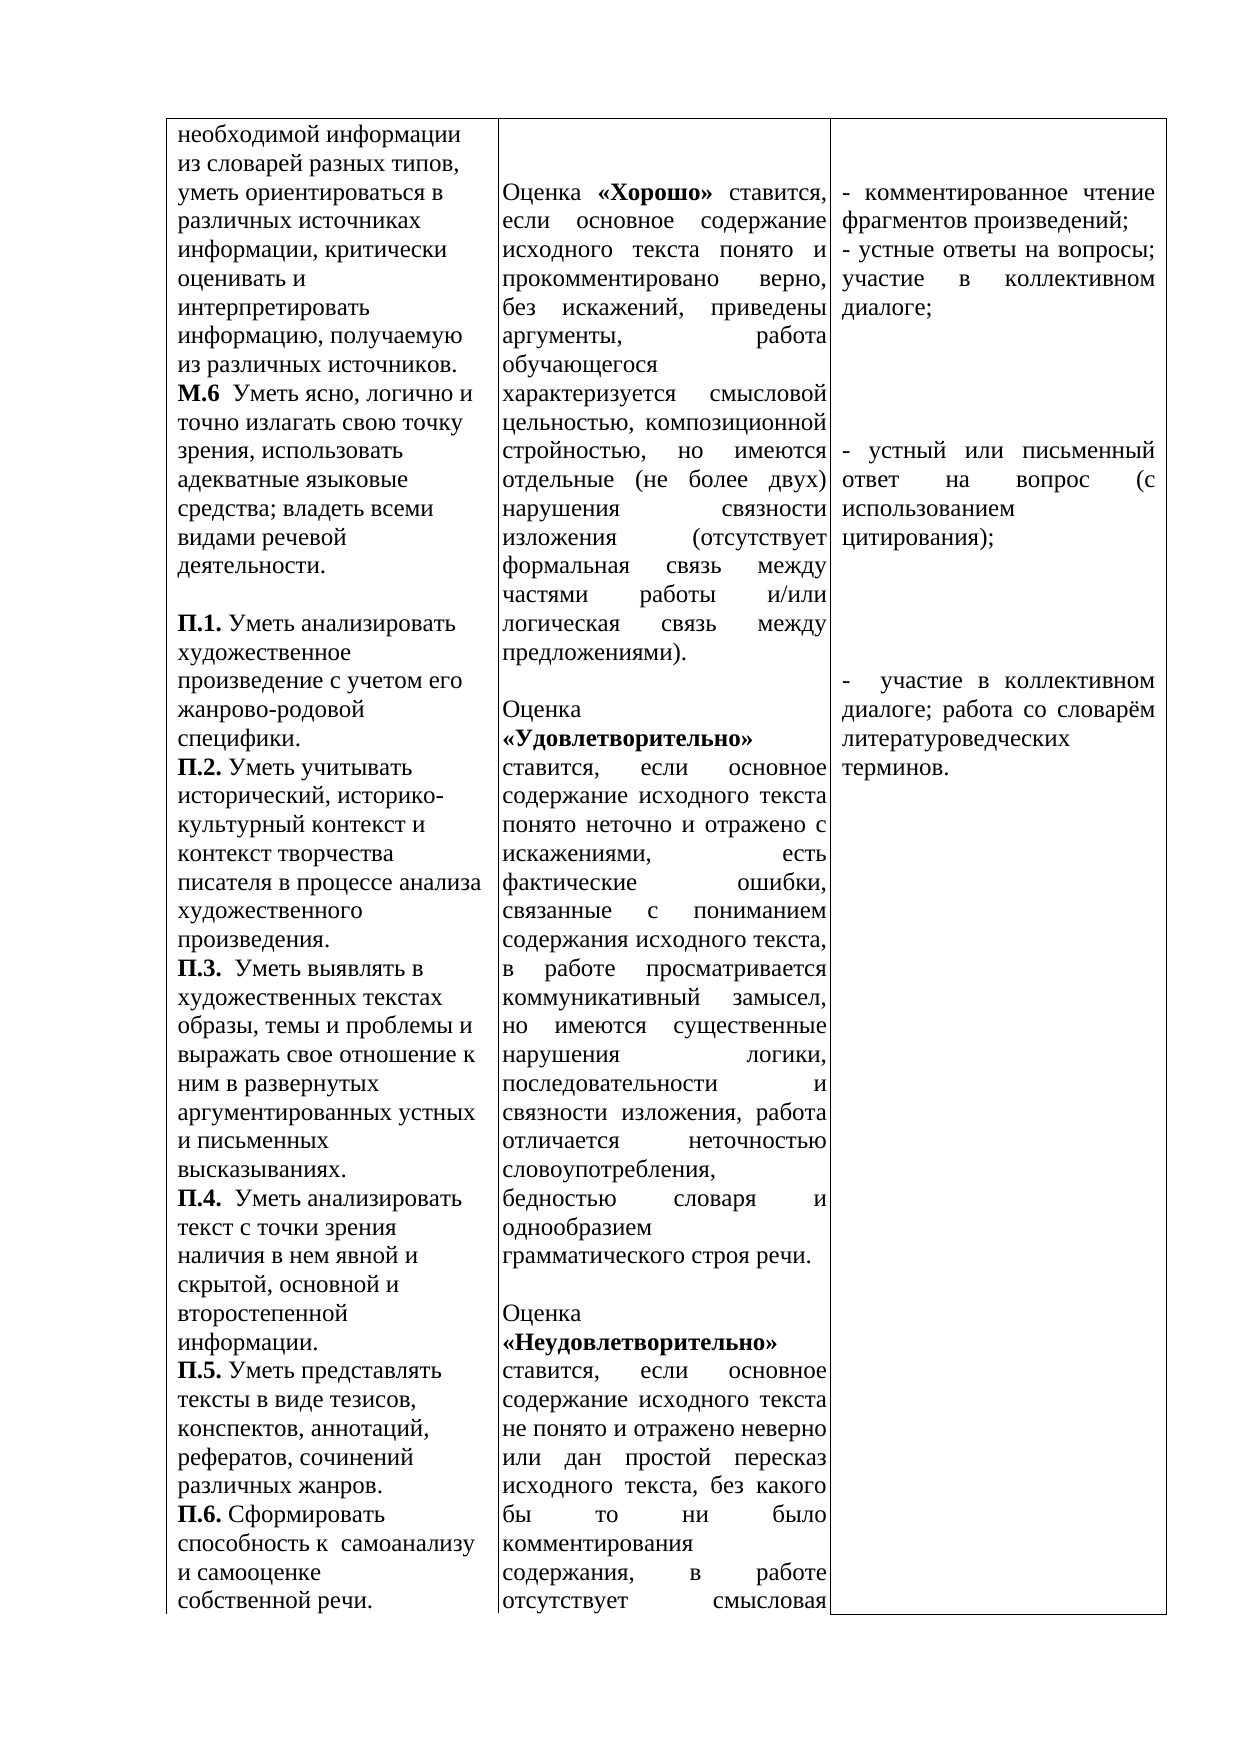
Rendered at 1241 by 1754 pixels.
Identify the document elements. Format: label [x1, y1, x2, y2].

table_cell [831, 119, 1166, 1614]
table_cell [167, 119, 498, 1614]
table_cell [498, 119, 830, 1614]
